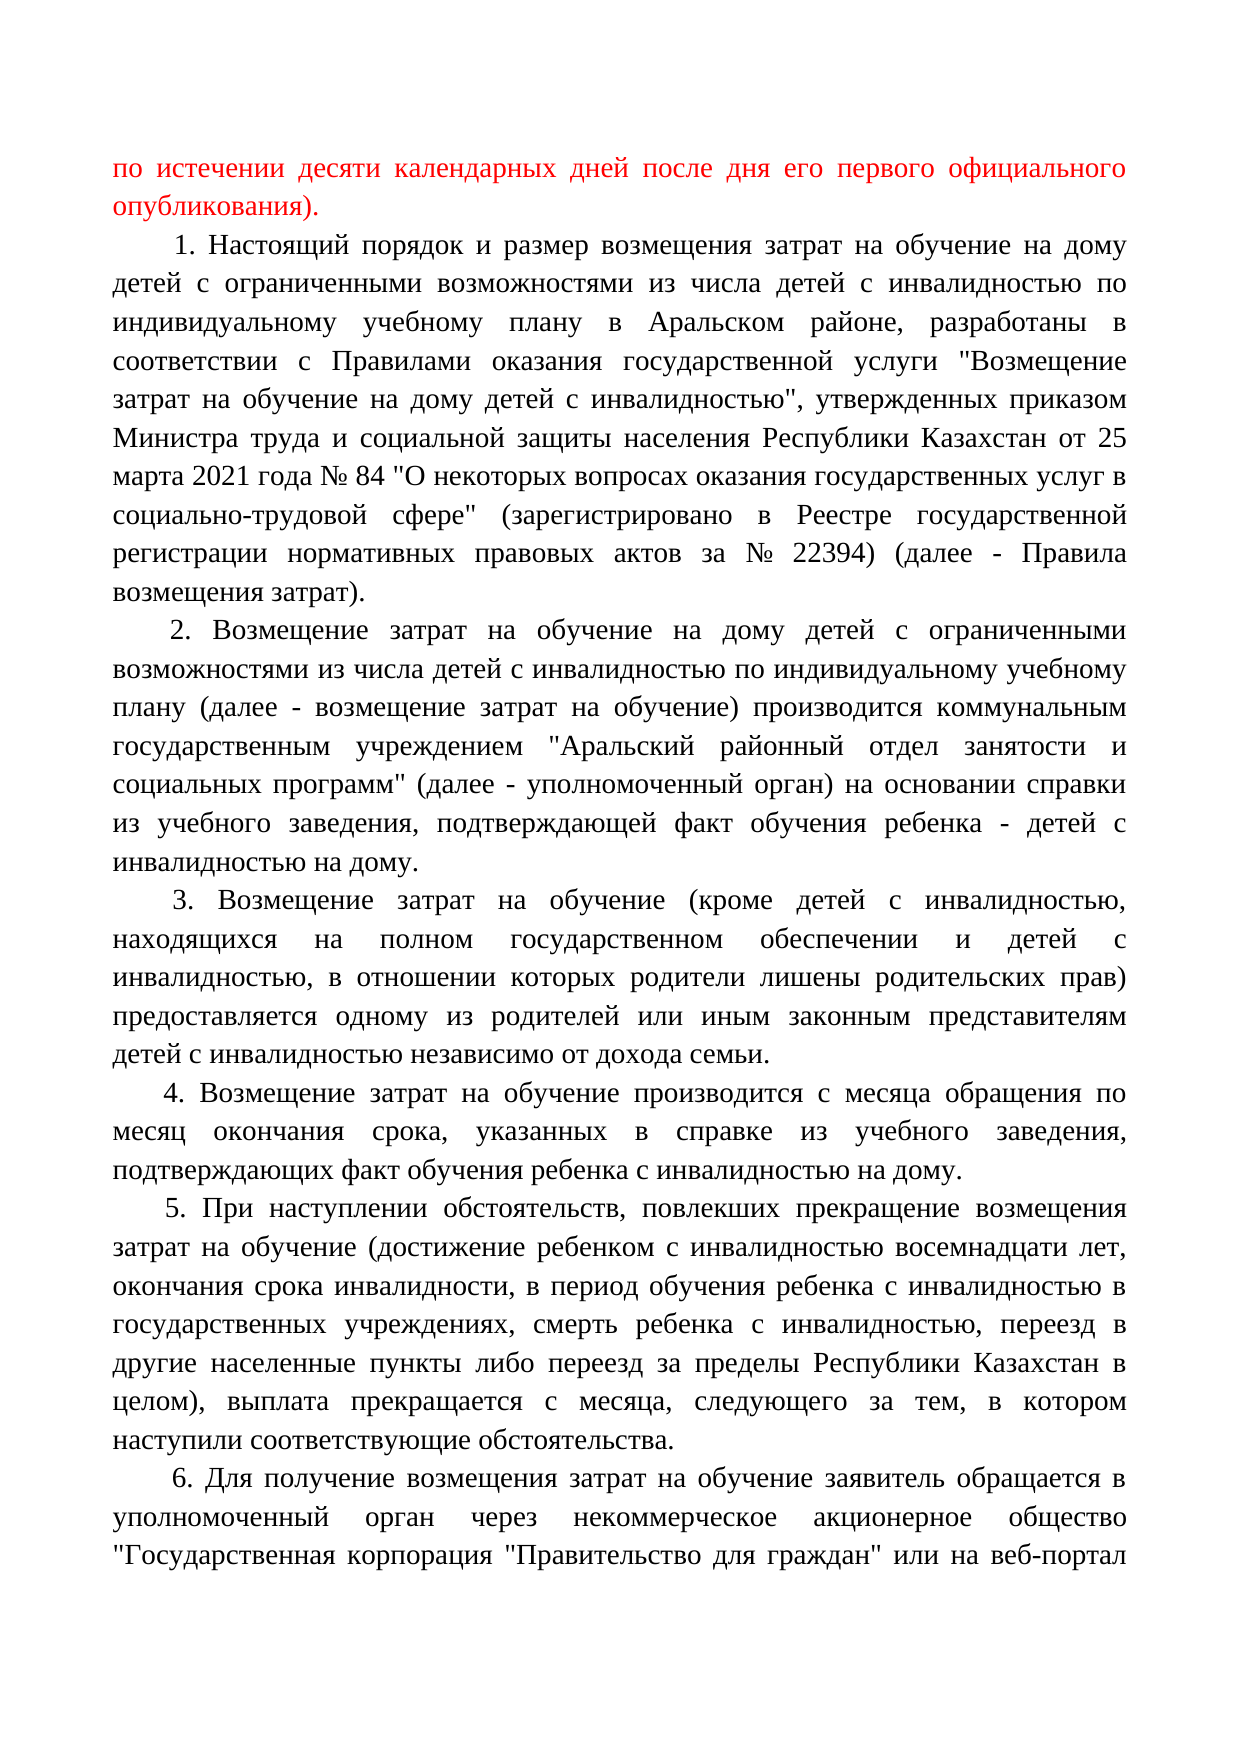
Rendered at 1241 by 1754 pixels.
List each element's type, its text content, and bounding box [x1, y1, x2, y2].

text 5. При наступлении обстоятельств, повлекших прекращение возмещения затрат на обучение (достижение ребенком с инвалидностью восемнадцати лет, окончания срока инвалидности, в период обучения ребенка с инвалидностью в государственных учреждениях, смерть ребенка с инвалидностью, переезд в другие населенные пункты либо переезд за пределы Республики Казахстан в целом), выплата прекращается с месяца, следующего за тем, в котором наступили соответствующие обстоятельства. [112, 1191, 1128, 1455]
text 3. Возмещение затрат на обучение (кроме детей с инвалидностью, находящихся на полном государственном обеспечении и детей с инвалидностью, в отношении которых родители лишены родительских прав) предоставляется одному из родителей или иным законным представителям детей с инвалидностью независимо от дохода семьи. [112, 882, 1128, 1070]
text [112, 150, 1128, 222]
text 1. Настоящий порядок и размер возмещения затрат на обучение на дому детей с ограниченными возможностями из числа детей с инвалидностью по индивидуальному учебному плану в Аральском районе, разработаны в соответствии с Правилами оказания государственной услуги "Возмещение затрат на обучение на дому детей с инвалидностью", утвержденных приказом Министра труда и социальной защиты населения Республики Казахстан от 25 марта 2021 года № 84 "О некоторых вопросах оказания государственных услуг в социально-трудовой сфере" (зарегистрировано в Реестре государственной регистрации нормативных правовых актов за № 22394) (далее - Правила возмещения затрат). [112, 227, 1128, 607]
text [112, 1460, 1128, 1571]
text 2. Возмещение затрат на обучение на дому детей с ограниченными возможностями из числа детей с инвалидностью по индивидуальному учебному плану (далее - возмещение затрат на обучение) производится коммунальным государственным учреждением "Аральский районный отдел занятости и социальных программ" (далее - уполномоченный орган) на основании справки из учебного заведения, подтверждающей факт обучения ребенка - детей с инвалидностью на дому. [112, 612, 1128, 877]
text 4. Возмещение затрат на обучение производится с месяца обращения по месяц окончания срока, указанных в справке из учебного заведения, подтверждающих факт обучения ребенка с инвалидностью на дому. [112, 1075, 1128, 1186]
